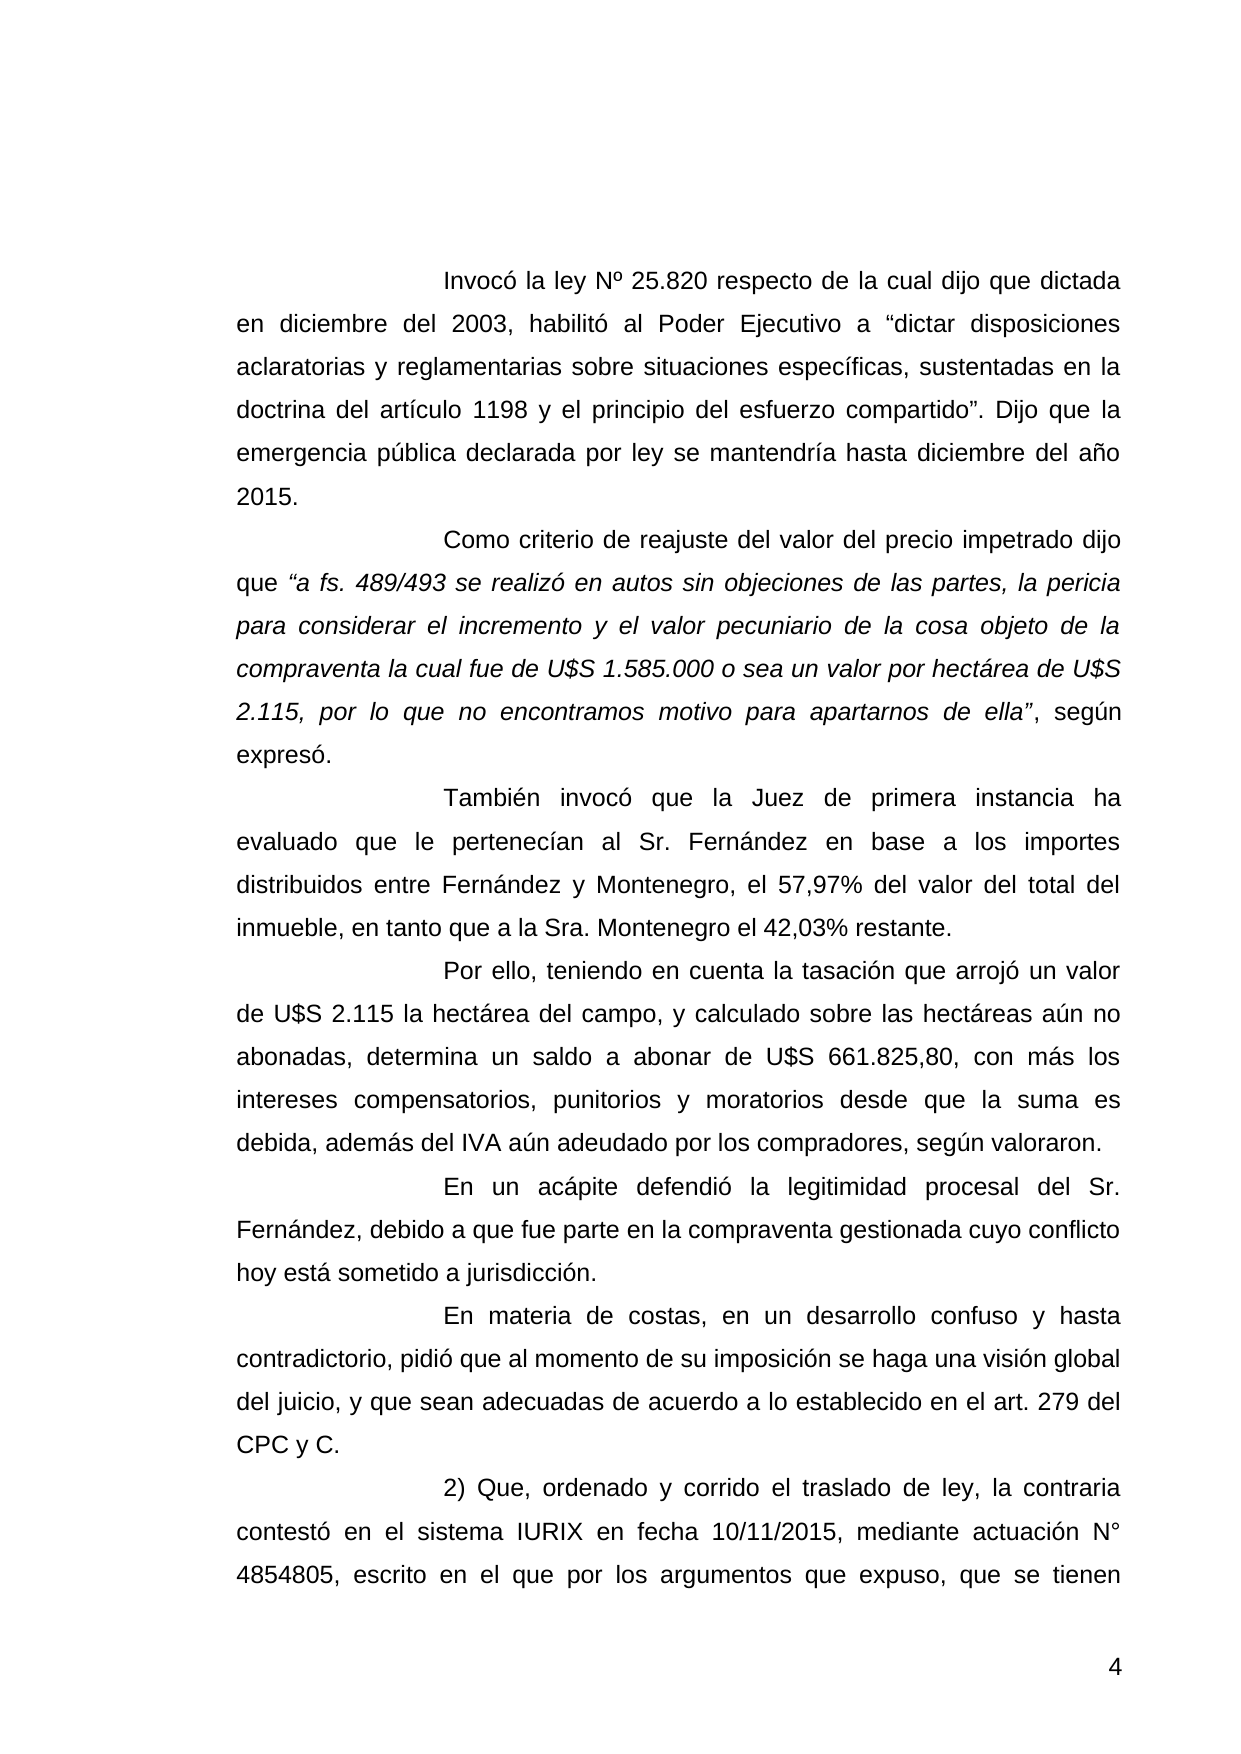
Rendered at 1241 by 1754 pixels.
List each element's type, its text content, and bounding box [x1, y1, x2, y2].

text En un acápite defendió la legitimidad procesal del Sr. Fernández, debido a que fue parte en la compraventa gestionada cuyo conflicto hoy está sometido a jurisdicción. [236, 1171, 1122, 1286]
text En materia de costas, en un desarrollo confuso y hasta contradictorio, pidió que al momento de su imposición se haga una visión global del juicio, y que sean adecuadas de acuerdo a lo establecido en el art. 279 del CPC y C. [236, 1301, 1122, 1459]
text Como criterio de reajuste del valor del precio impetrado dijo que “a fs. 489/493 se realizó en autos sin objeciones de las partes, la pericia para considerar el incremento y el valor pecuniario de la cosa objeto de la compraventa la cual fue de U$S 1.585.000 o sea un valor por hectárea de U$S 2.115, por lo que no encontramos motivo para apartarnos de ella”, según expresó. [236, 524, 1122, 769]
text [236, 1473, 1122, 1588]
text También invocó que la Juez de primera instancia ha evaluado que le pertenecían al Sr. Fernández en base a los importes distribuidos entre Fernández y Montenegro, el 57,97% del valor del total del inmueble, en tanto que a la Sra. Montenegro el 42,03% restante. [236, 783, 1122, 941]
text Por ello, teniendo en cuenta la tasación que arrojó un valor de U$S 2.115 la hectárea del campo, y calculado sobre las hectáreas aún no abonadas, determina un saldo a abonar de U$S 661.825,80, con más los intereses compensatorios, punitorios y moratorios desde que la suma es debida, además del IVA aún adeudado por los compradores, según valoraron. [236, 956, 1122, 1157]
text Invocó la ley Nº 25.820 respecto de la cual dijo que dictada en diciembre del 2003, habilitó al Poder Ejecutivo a “dictar disposiciones aclaratorias y reglamentarias sobre situaciones específicas, sustentadas en la doctrina del artículo 1198 y el principio del esfuerzo compartido”. Dijo que la emergencia pública declarada por ley se mantendría hasta diciembre del año 2015. [236, 266, 1122, 510]
